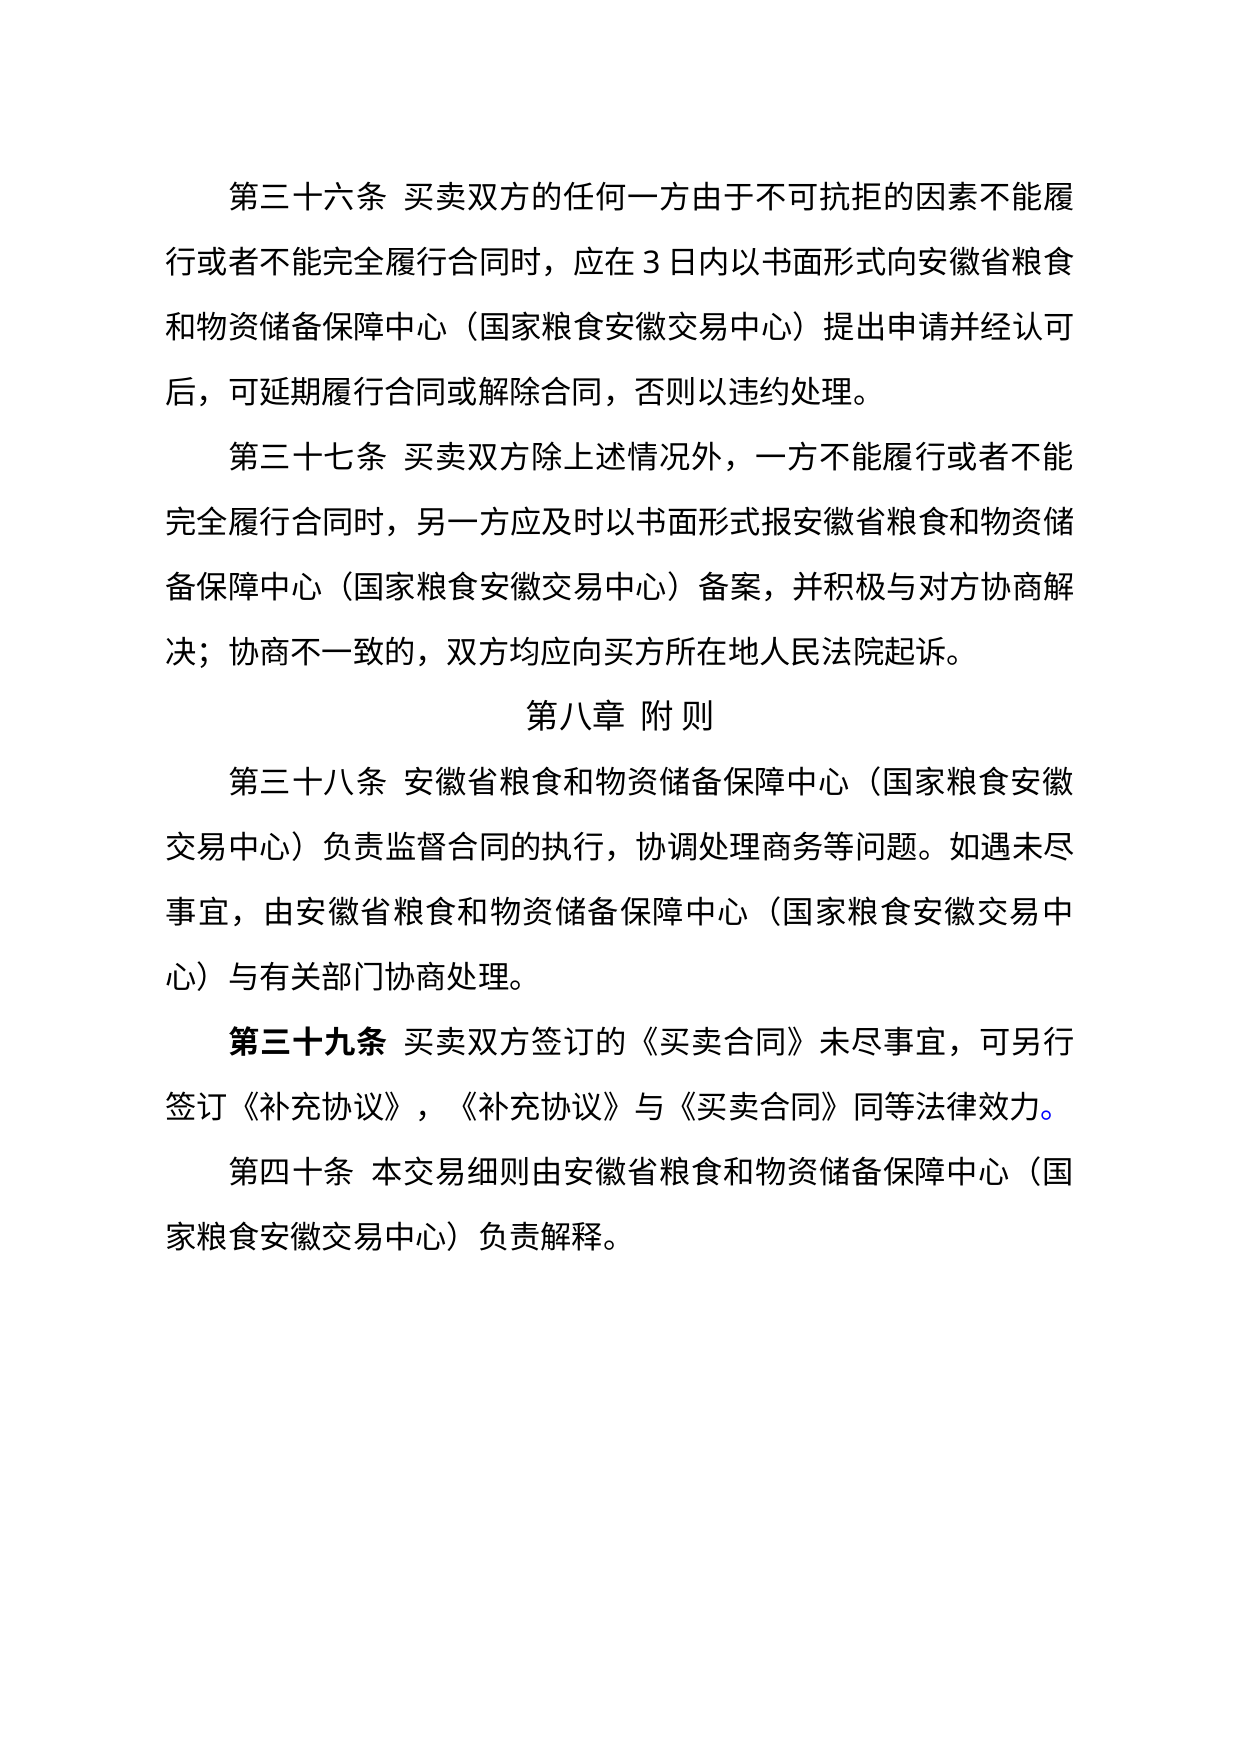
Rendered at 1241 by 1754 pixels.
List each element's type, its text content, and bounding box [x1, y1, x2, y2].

text 第三十八条 安徽省粮食和物资储备保障中心（国家粮食安徽交易中心）负责监督合同的执行，协调处理商务等问题。如遇未尽事宜，由安徽省粮食和物资储备保障中心（国家粮食安徽交易中心）与有关部门协商处理。 [165, 747, 1075, 1007]
text 第三十七条 买卖双方除上述情况外，一方不能履行或者不能完全履行合同时，另一方应及时以书面形式报安徽省粮食和物资储备保障中心（国家粮食安徽交易中心）备案，并积极与对方协商解决；协商不一致的，双方均应向买方所在地人民法院起诉。 [165, 422, 1075, 682]
text 第三十六条 买卖双方的任何一方由于不可抗拒的因素不能履行或者不能完全履行合同时，应在3日内以书面形式向安徽省粮食和物资储备保障中心（国家粮食安徽交易中心）提出申请并经认可后，可延期履行合同或解除合同，否则以违约处理。 [165, 162, 1075, 422]
text 第八章 附 则 [165, 682, 1075, 747]
text 第四十条 本交易细则由安徽省粮食和物资储备保障中心（国家粮食安徽交易中心）负责解释。 [165, 1137, 1075, 1267]
text 第三十九条 买卖双方签订的《买卖合同》未尽事宜，可另行签订《补充协议》，《补充协议》与《买卖合同》同等法律效力。 [165, 1007, 1075, 1137]
